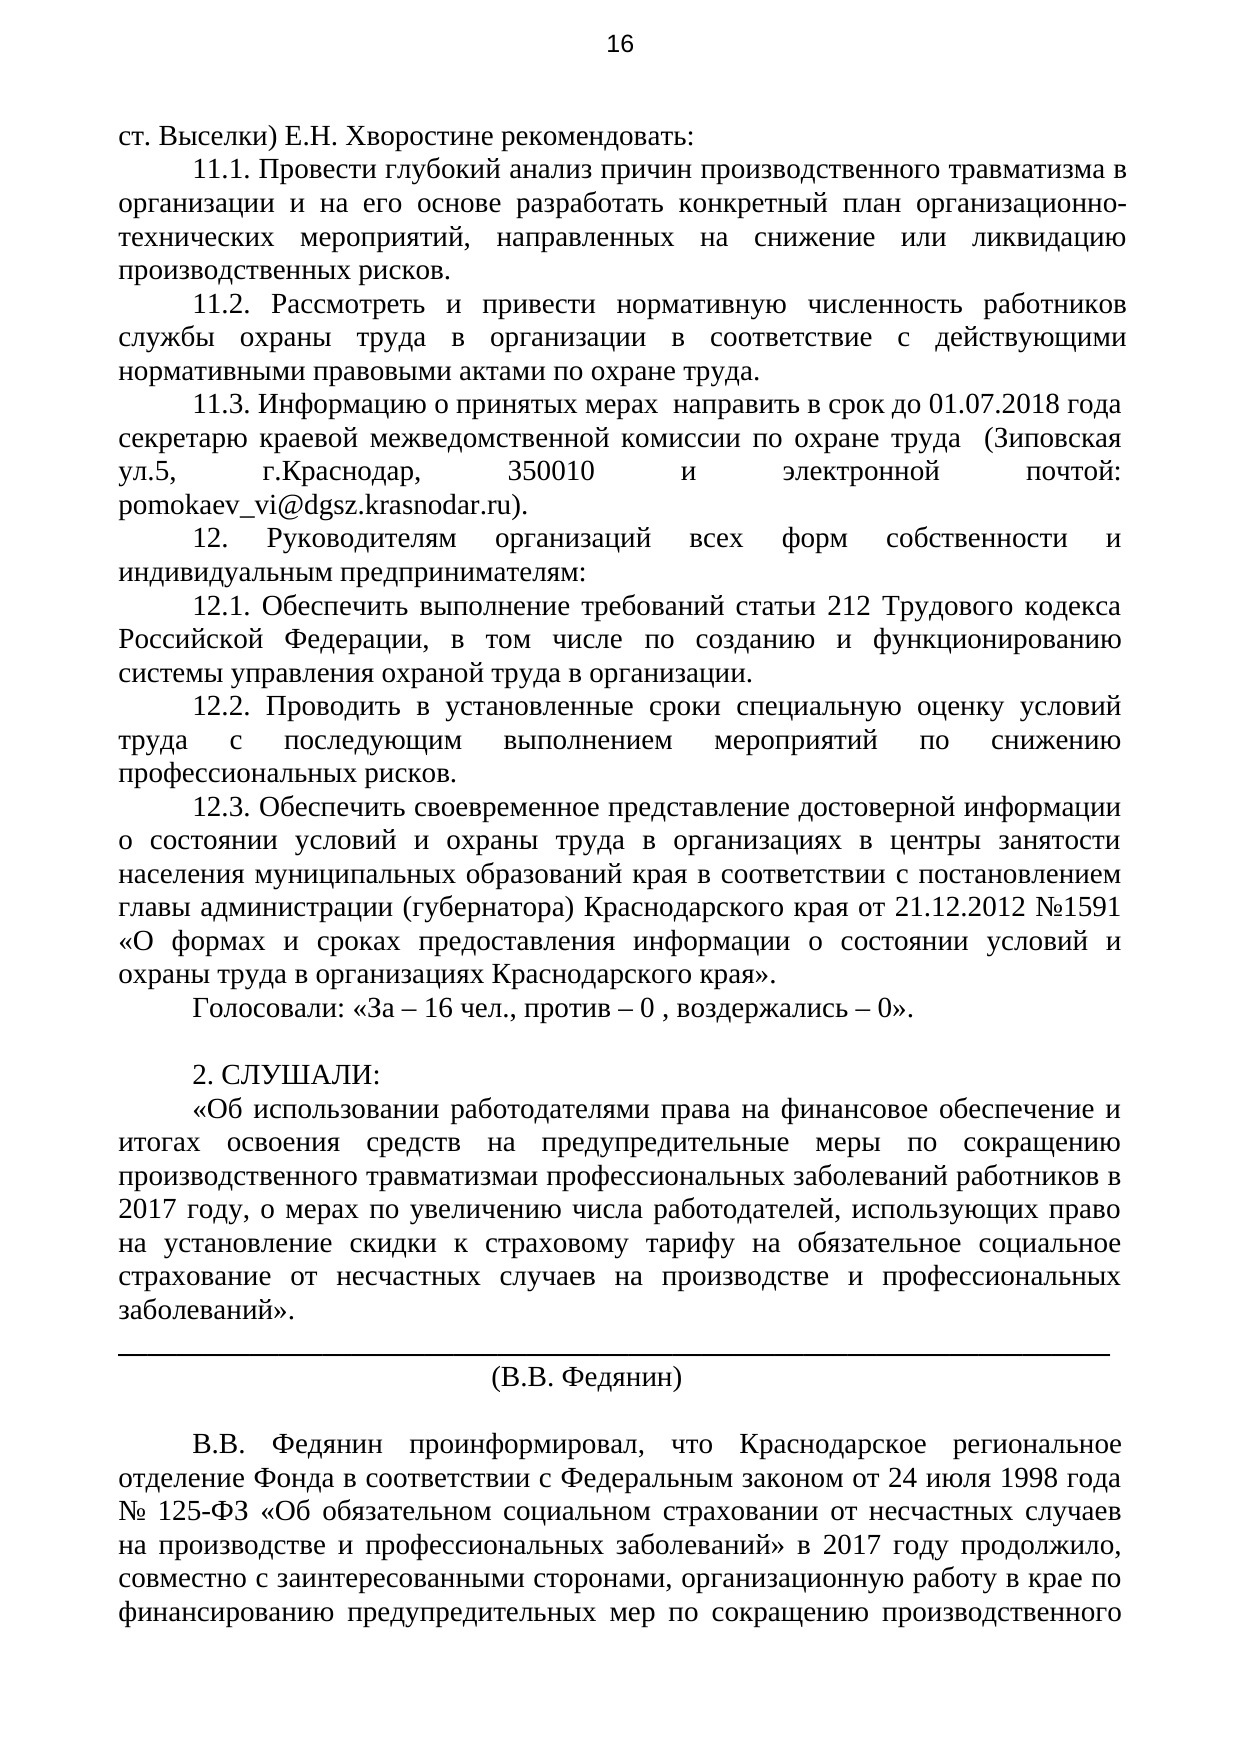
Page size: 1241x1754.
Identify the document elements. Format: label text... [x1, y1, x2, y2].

text 12.2. Проводить в установленные сроки специальную оценку условий труда с последующим выполнением мероприятий по снижению профессиональных рисков. [118, 688, 1122, 789]
text 11.3. Информацию о принятых мерах направить в срок до 01.07.2018 года секретарю краевой межведомственной комиссии по охране труда (Зиповская ул.5, г.Краснодар, 350010 и электронной почтой: pomokaev_vi@dgsz.krasnodar.ru). [118, 386, 1122, 521]
text (В.В. Федянин) [118, 1359, 1122, 1393]
text 2. СЛУШАЛИ: [118, 1057, 1122, 1091]
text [118, 118, 1122, 152]
text 11.1. Провести глубокий анализ причин производственного травматизма в организации и на его основе разработать конкретный план организационно-технических мероприятий, направленных на снижение или ликвидацию производственных рисков. [118, 152, 1127, 286]
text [118, 1426, 1123, 1627]
text «Об использовании работодателями права на финансовое обеспечение и итогах освоения средств на предупредительные меры по сокращению производственного травматизмаи профессиональных заболеваний работников в 2017 году, о мерах по увеличению числа работодателей, использующих право на установление скидки к страховому тарифу на обязательное социальное страхование от несчастных случаев на производстве и профессиональных заболеваний». [118, 1091, 1122, 1326]
text 12.3. Обеспечить своевременное представление достоверной информации о состоянии условий и охраны труда в организациях в центры занятости населения муниципальных образований края в соответствии с постановлением главы администрации (губернатора) Краснодарского края от 21.12.2012 №1591 «О формах и сроках предоставления информации о состоянии условий и охраны труда в организациях Краснодарского края». [118, 789, 1122, 990]
text 12.1. Обеспечить выполнение требований статьи 212 Трудового кодекса Российской Федерации, в том числе по созданию и функционированию системы управления охраной труда в организации. [118, 588, 1122, 688]
text Голосовали: «За – 16 чел., против – 0 , воздержались – 0». [118, 990, 1122, 1024]
text 12. Руководителям организаций всех форм собственности и индивидуальным предпринимателям: [118, 521, 1122, 588]
text ____________________________________________________________________ [118, 1326, 1122, 1359]
text 11.2. Рассмотреть и привести нормативную численность работников службы охраны труда в организации в соответствие с действующими нормативными правовыми актами по охране труда. [118, 286, 1127, 386]
